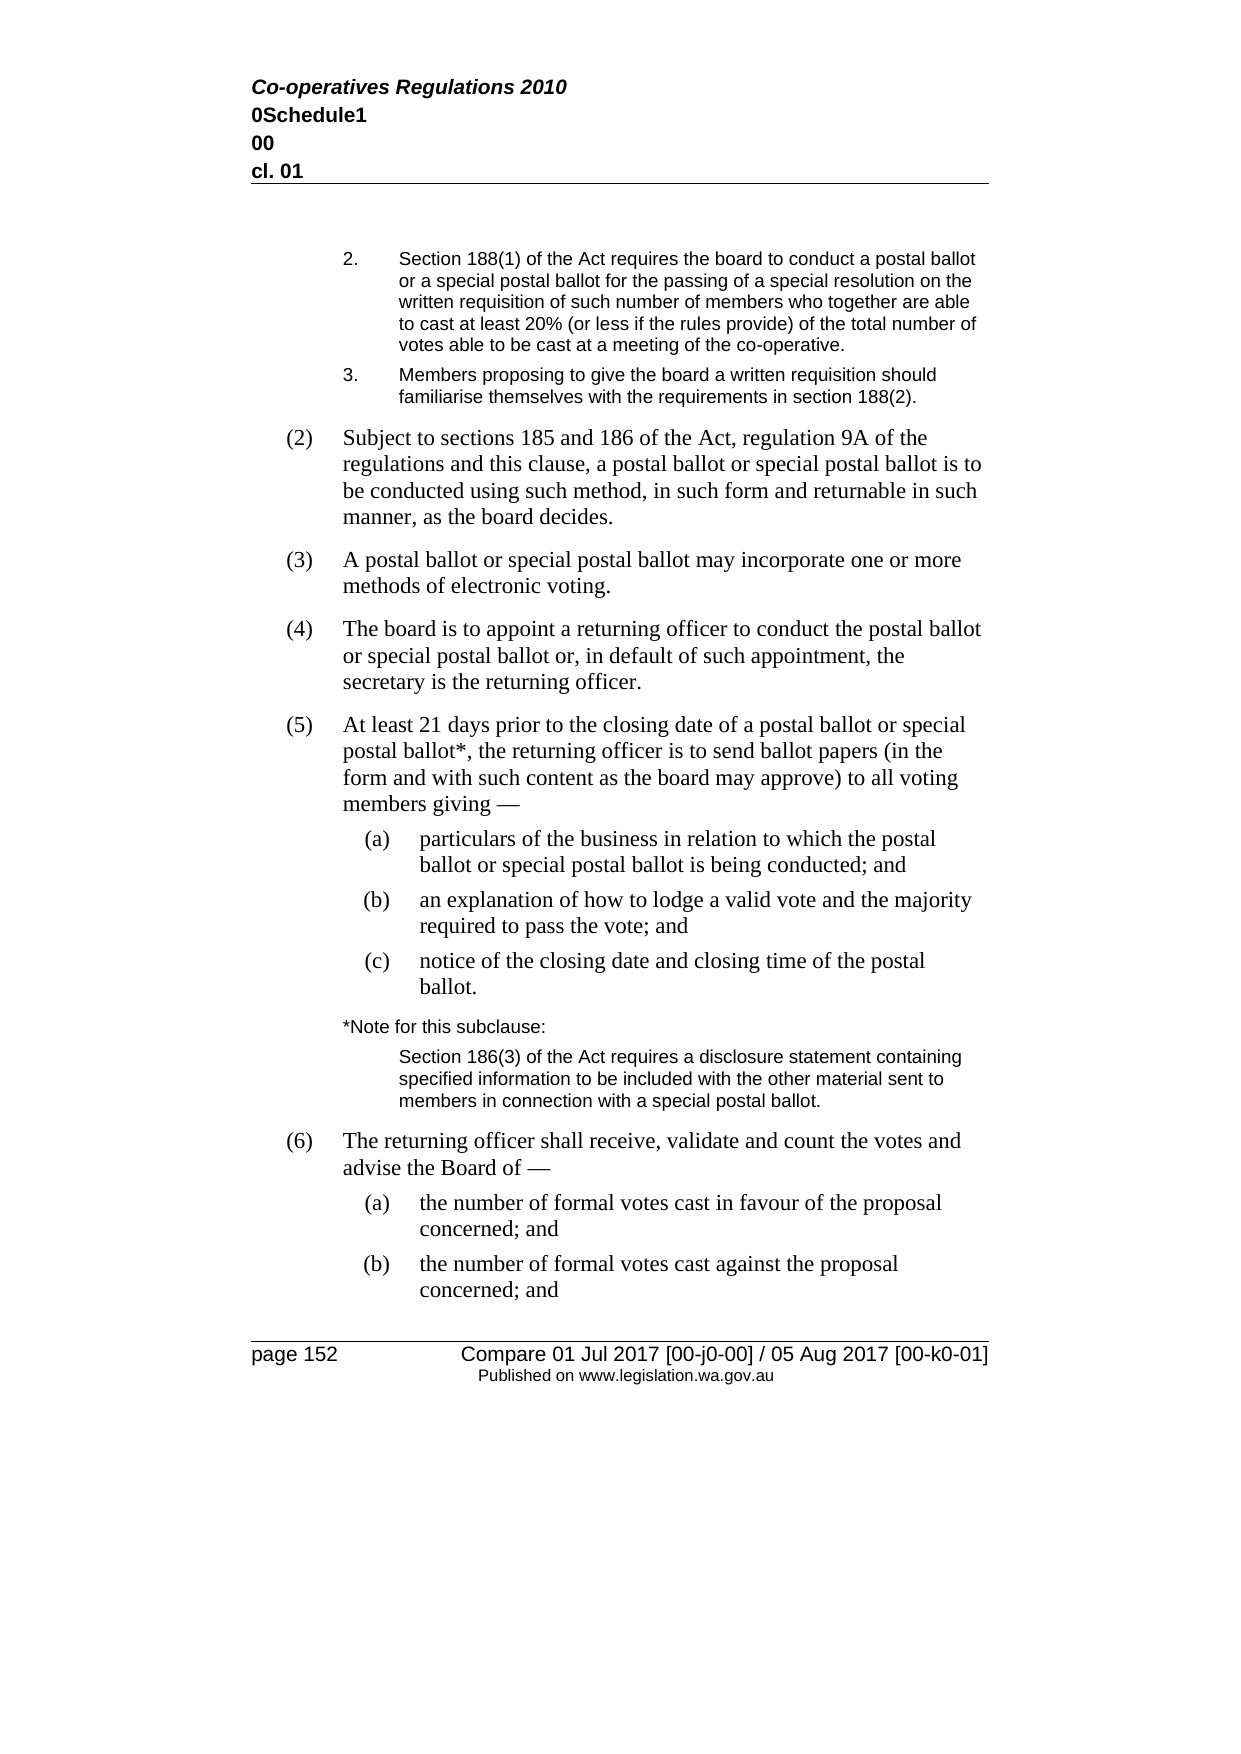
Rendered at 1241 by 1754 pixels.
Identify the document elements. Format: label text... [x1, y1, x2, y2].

text (a) the number of formal votes cast in favour of the proposal concerned; and [251, 1189, 989, 1241]
text (4) The board is to appoint a returning officer to conduct the postal ballot or special postal ballot or, in default of such appointment, the secretary is the returning officer. [251, 615, 989, 694]
text (b) the number of formal votes cast against the proposal concerned; and [251, 1250, 989, 1302]
text 2. Section 188(1) of the Act requires the board to conduct a postal ballot or a special postal ballot for the passing of a special resolution on the written requisition of such number of members who together are able to cast at least 20% (or less if the rules provide) of the total number of votes able to be cast at a meeting of the co-operative. [251, 248, 989, 356]
text (c) notice of the closing date and closing time of the postal ballot. [251, 947, 989, 1000]
text (b) an explanation of how to lodge a valid vote and the majority required to pass the vote; and [251, 886, 989, 939]
text Section 186(3) of the Act requires a disclosure statement containing specified information to be included with the other material sent to members in connection with a special postal ballot. [251, 1046, 989, 1111]
text (2) Subject to sections 185 and 186 of the Act, regulation 9A of the regulations and this clause, a postal ballot or special postal ballot is to be conducted using such method, in such form and returnable in such manner, as the board decides. [251, 424, 989, 529]
text 3. Members proposing to give the board a written requisition should familiarise themselves with the requirements in section 188(2). [251, 364, 989, 407]
subtitle *Note for this subclause: [251, 1016, 989, 1038]
text (3) A postal ballot or special postal ballot may incorporate one or more methods of electronic voting. [251, 546, 989, 599]
text (5) At least 21 days prior to the closing date of a postal ballot or special postal ballot*, the returning officer is to send ballot papers (in the form and with such content as the board may approve) to all voting members giving — [251, 711, 989, 817]
text (a) particulars of the business in relation to which the postal ballot or special postal ballot is being conducted; and [251, 825, 989, 878]
text (6) The returning officer shall receive, validate and count the votes and advise the Board of — [251, 1128, 989, 1180]
